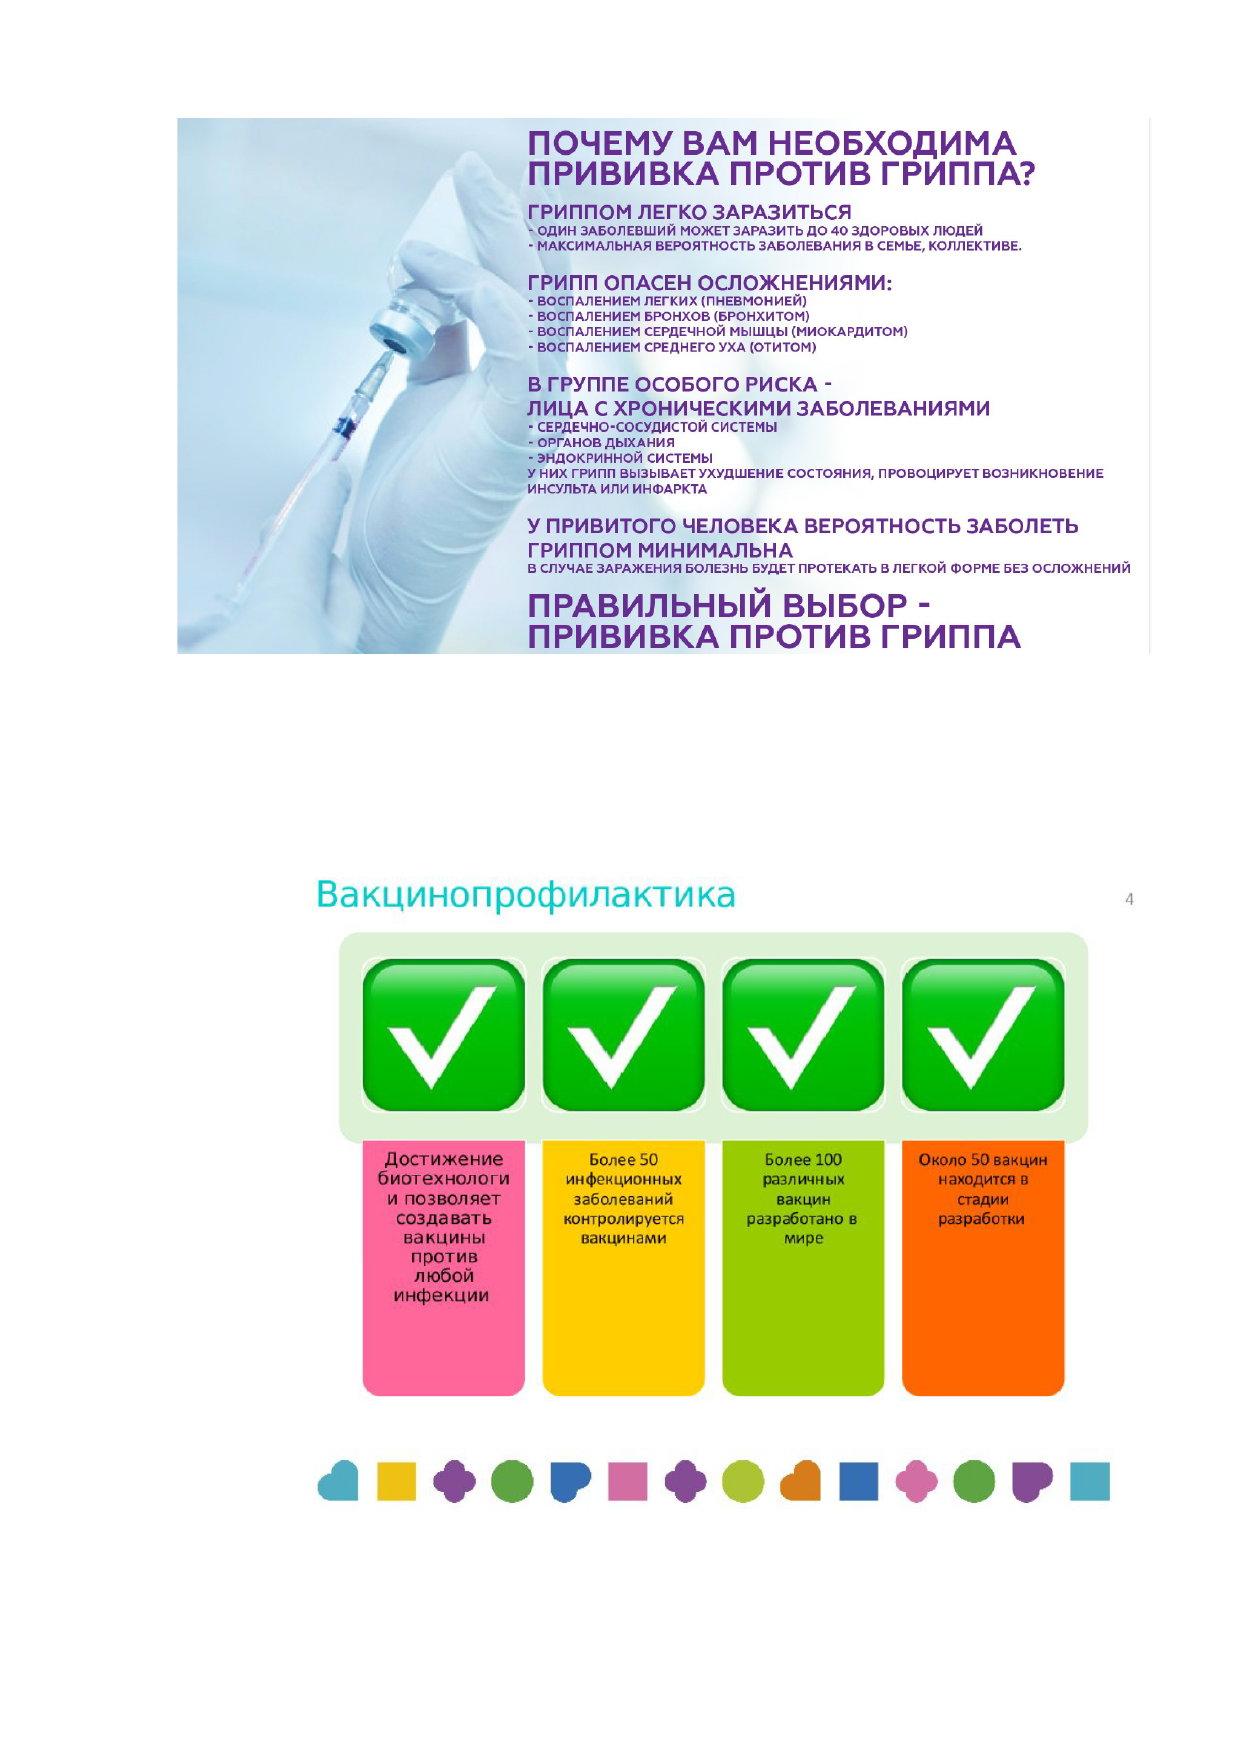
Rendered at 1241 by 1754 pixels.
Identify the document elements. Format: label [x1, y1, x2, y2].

picture [251, 831, 1226, 1522]
picture [177, 118, 1152, 654]
